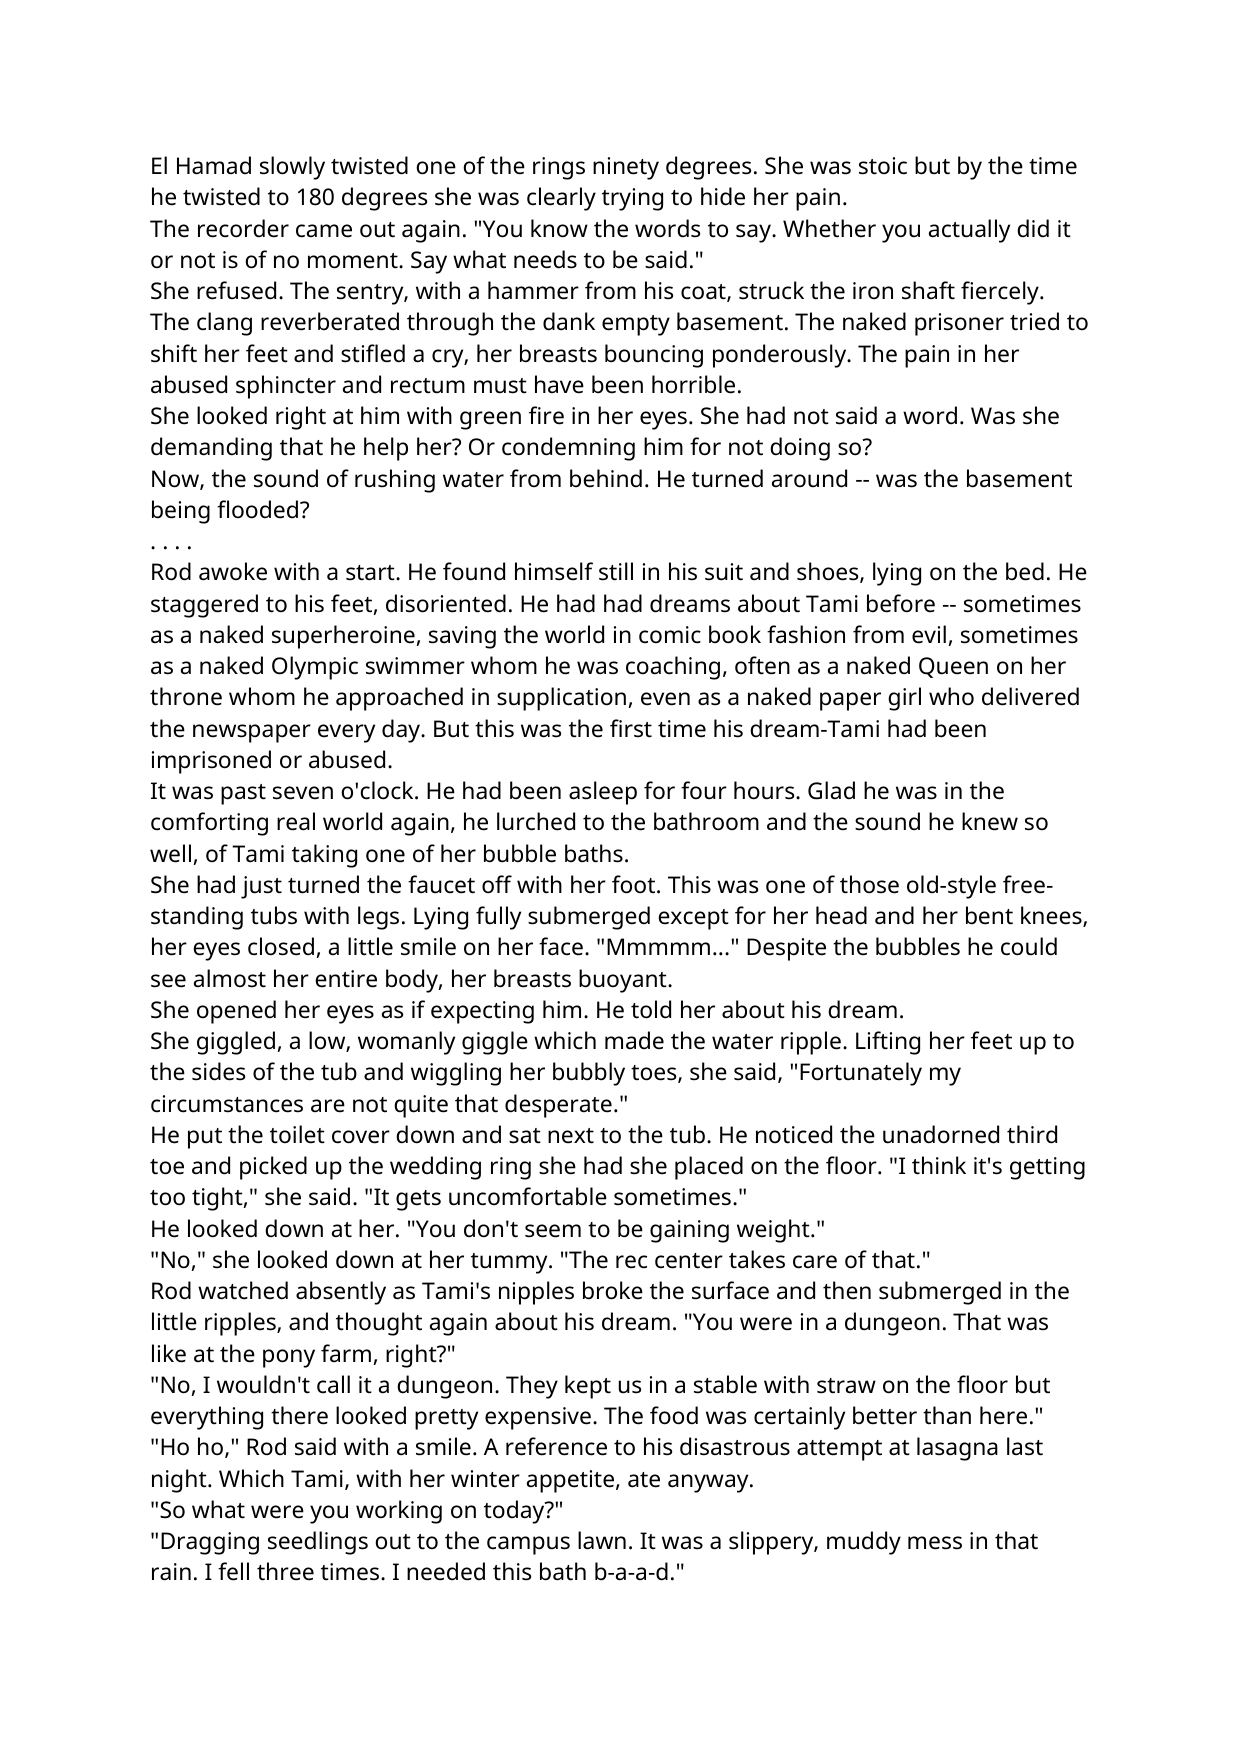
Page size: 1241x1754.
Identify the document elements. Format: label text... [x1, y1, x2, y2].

text "Dragging seedlings out to the campus lawn. It was a slippery, muddy mess in that rain. I fell three times. I needed this bath b-a-a-d." [150, 1525, 1090, 1587]
text Rod awoke with a start. He found himself still in his suit and shoes, lying on the bed. He staggered to his feet, disoriented. He had had dreams about Tami before -- sometimes as a naked superheroine, saving the world in comic book fashion from evil, sometimes as a naked Olympic swimmer whom he was coaching, often as a naked Queen on her throne whom he approached in supplication, even as a naked paper girl who delivered the newspaper every day. But this was the first time his dream-Tami had been imprisoned or abused. [150, 556, 1090, 775]
text Now, the sound of rushing water from behind. He turned around -- was the basement being flooded? [150, 462, 1090, 525]
text "Ho ho," Rod said with a smile. A reference to his disastrous attempt at lasagna last night. Which Tami, with her winter appetite, ate anyway. [150, 1431, 1090, 1494]
text It was past seven o'clock. He had been asleep for four hours. Glad he was in the comforting real world again, he lurched to the bathroom and the sound he knew so well, of Tami taking one of her bubble baths. [150, 775, 1090, 869]
text She giggled, a low, womanly giggle which made the water ripple. Lifting her feet up to the sides of the tub and wiggling her bubbly toes, she said, "Fortunately my circumstances are not quite that desperate." [150, 1025, 1090, 1119]
text "No, I wouldn't call it a dungeon. They kept us in a stable with straw on the floor but everything there looked pretty expensive. The food was certainly better than here." [150, 1369, 1090, 1431]
text She opened her eyes as if expecting him. He told her about his dream. [150, 994, 1090, 1025]
text "No," she looked down at her tummy. "The rec center takes care of that." [150, 1244, 1090, 1275]
text . . . . [150, 525, 1090, 556]
text He put the toilet cover down and sat next to the tub. He noticed the unadorned third toe and picked up the wedding ring she had she placed on the floor. "I think it's getting too tight," she said. "It gets uncomfortable sometimes." [150, 1119, 1090, 1212]
text She refused. The sentry, with a hammer from his coat, struck the iron shaft fiercely. The clang reverberated through the dank empty basement. The naked prisoner tried to shift her feet and stifled a cry, her breasts bouncing ponderously. The pain in her abused sphincter and rectum must have been horrible. [150, 275, 1090, 400]
text She had just turned the faucet off with her foot. This was one of those old-style free-standing tubs with legs. Lying fully submerged except for her head and her bent knees, her eyes closed, a little smile on her face. "Mmmmm..." Despite the bubbles he could see almost her entire body, her breasts buoyant. [150, 869, 1090, 994]
text The recorder came out again. "You know the words to say. Whether you actually did it or not is of no moment. Say what needs to be said." [150, 212, 1090, 275]
text Rod watched absently as Tami's nipples broke the surface and then submerged in the little ripples, and thought again about his dream. "You were in a dungeon. That was like at the pony farm, right?" [150, 1275, 1090, 1369]
text "So what were you working on today?" [150, 1494, 1090, 1525]
text He looked down at her. "You don't seem to be gaining weight." [150, 1212, 1090, 1244]
text She looked right at him with green fire in her eyes. She had not said a word. Was she demanding that he help her? Or condemning him for not doing so? [150, 400, 1090, 462]
text El Hamad slowly twisted one of the rings ninety degrees. She was stoic but by the time he twisted to 180 degrees she was clearly trying to hide her pain. [150, 150, 1090, 212]
